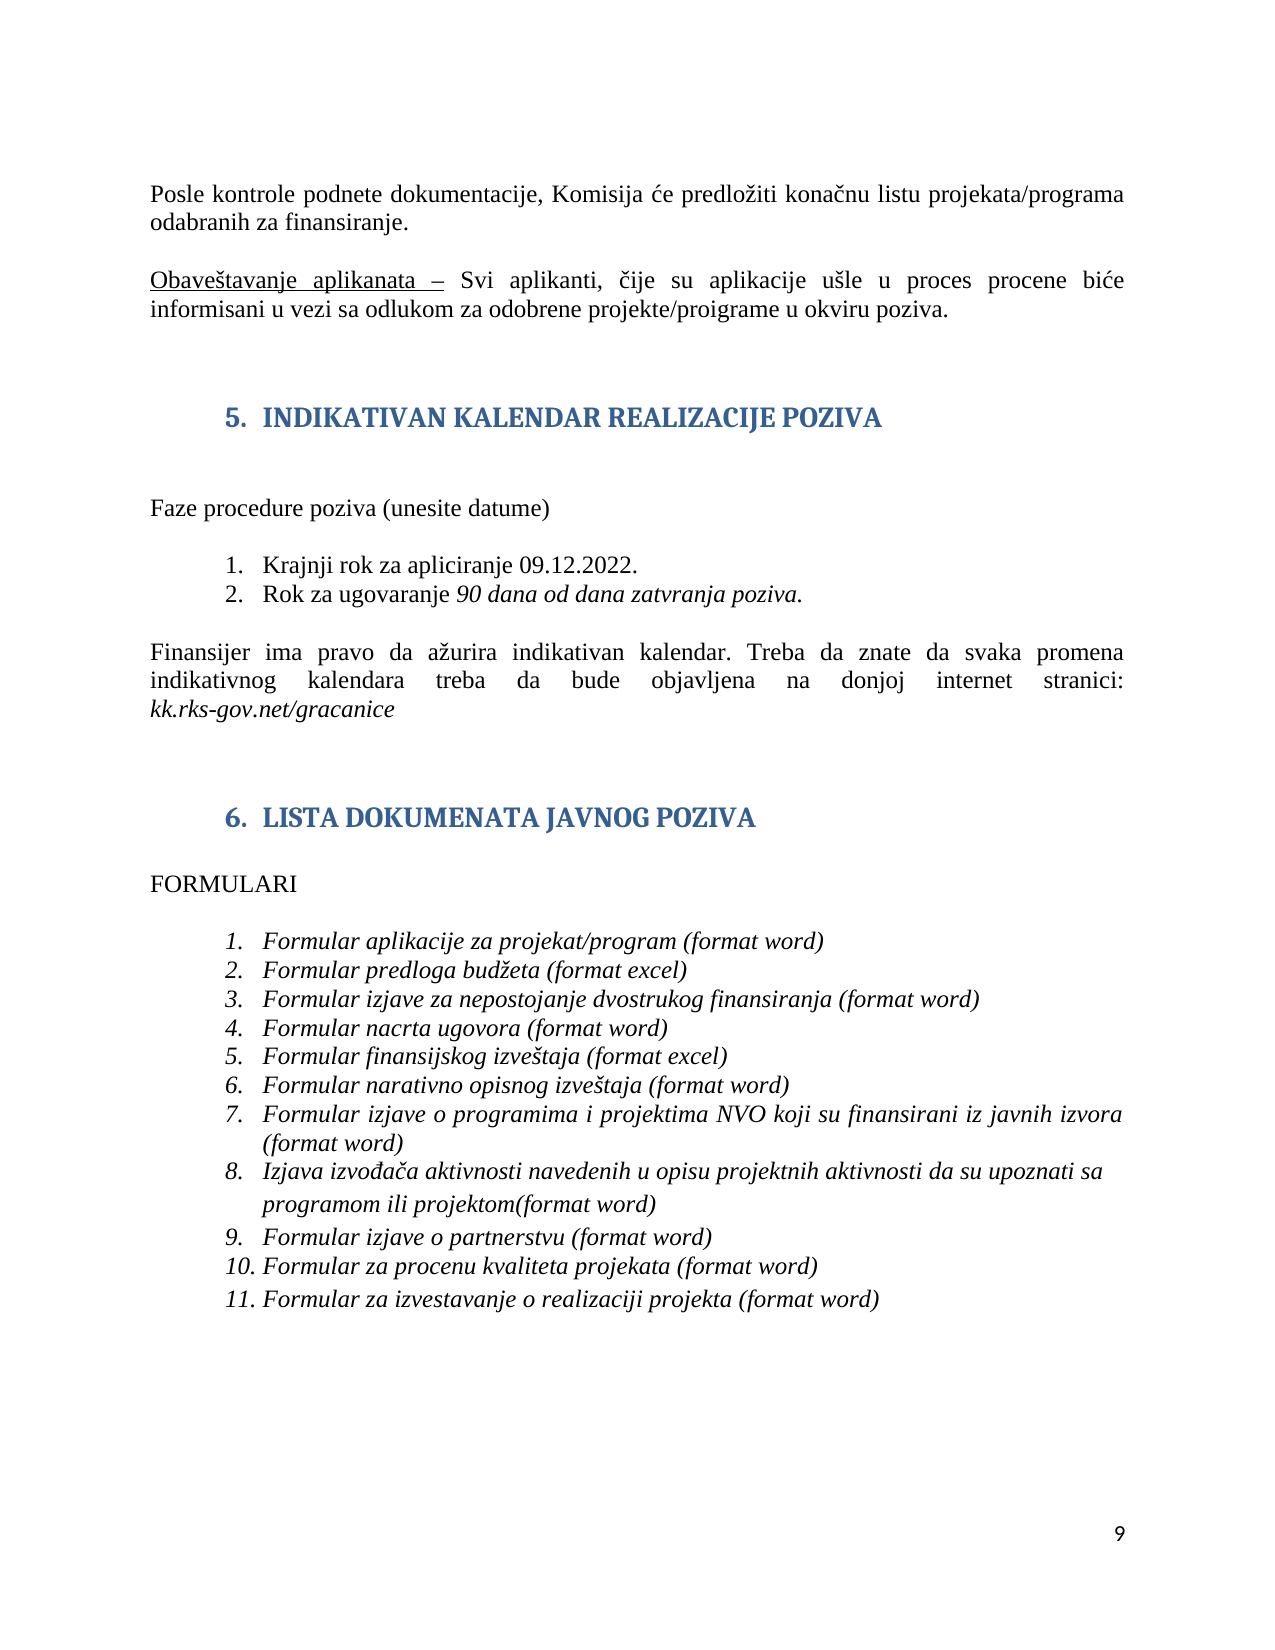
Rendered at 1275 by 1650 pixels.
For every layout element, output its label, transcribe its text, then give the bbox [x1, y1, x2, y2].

list Formular finansijskog izveštaja (format excel) [225, 1041, 1125, 1070]
list Formular za izvestavanje o realizaciji projekta (format word) [225, 1284, 1125, 1313]
list Formular izjave za nepostojanje dvostrukog finansiranja (format word) [225, 984, 1125, 1013]
list Formular narativno opisnog izveštaja (format word) [225, 1070, 1125, 1099]
list Krajnji rok za apliciranje 09.12.2022. [225, 550, 1125, 579]
list Formular izjave o partnerstvu (format word) [225, 1222, 1125, 1251]
list Formular predloga budžeta (format excel) [225, 955, 1125, 984]
text Faze procedure poziva (unesite datume) [150, 493, 1125, 522]
text Obaveštavanje aplikanata – Svi aplikanti, čije su aplikacije ušle u proces procene biće informisani u vezi sa odlukom za odobrene projekte/proigrame u okviru poziva. [150, 265, 1125, 322]
text Finansijer ima pravo da ažurira indikativan kalendar. Treba da znate da svaka promena indikativnog kalendara treba da bude objavljena na donjoj internet stranici: kk.rks-gov.net/gracanice [150, 608, 1125, 723]
list Formular nacrta ugovora (format word) [225, 1013, 1125, 1041]
list Formular izjave o programima i projektima NVO koji su finansirani iz javnih izvora (format word) [225, 1099, 1125, 1156]
list Izjava izvođača aktivnosti navedenih u opisu projektnih aktivnosti da su upoznati sa programom ili projektom(format word) [225, 1156, 1125, 1218]
subtitle INDIKATIVAN KALENDAR REALIZACIJE POZIVA [225, 401, 1125, 435]
list Formular za procenu kvaliteta projekata (format word) [225, 1251, 1125, 1280]
text Posle kontrole podnete dokumentacije, Komisija će predložiti konačnu listu projekata/programa odabranih za finansiranje. [150, 179, 1125, 236]
list Formular aplikacije za projekat/program (format word) [225, 926, 1125, 955]
list Rok za ugovaranje 90 dana od dana zatvranja poziva. [225, 579, 1125, 608]
text FORMULARI [150, 869, 1125, 898]
subtitle LISTA DOKUMENATA JAVNOG POZIVA [225, 802, 1125, 835]
